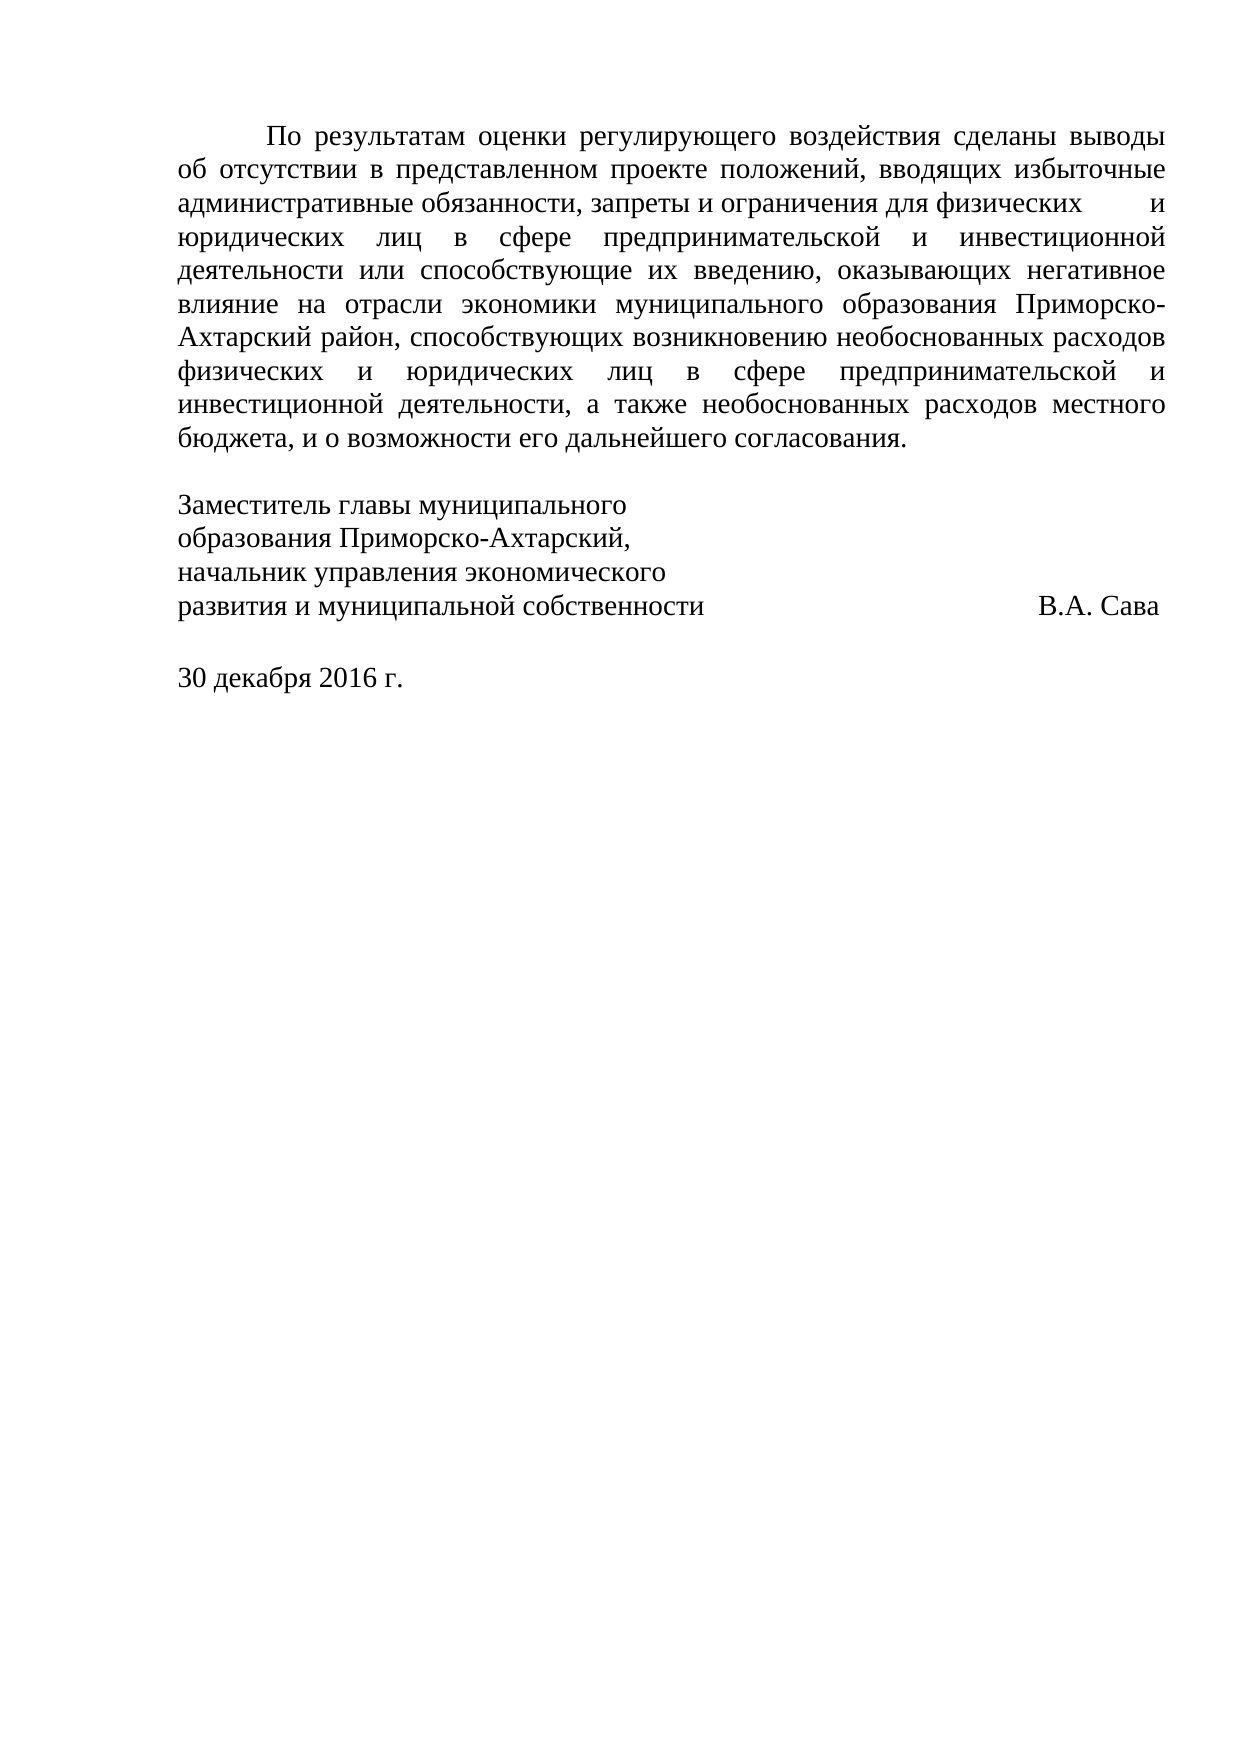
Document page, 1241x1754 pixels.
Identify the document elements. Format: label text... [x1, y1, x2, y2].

text развития и муниципальной собственности В.А. Сава [177, 588, 1167, 621]
text Заместитель главы муниципального [177, 487, 1167, 521]
text 30 декабря 2016 г. [177, 660, 1167, 693]
text По результатам оценки регулирующего воздействия сделаны выводы об отсутствии в представленном проекте положений, вводящих избыточные административные обязанности, запреты и ограничения для физических и юридических лиц в сфере предпринимательской и инвестиционной деятельности или способствующие их введению, оказывающих негативное влияние на отрасли экономики муниципального образования Приморско-Ахтарский район, способствующих возникновению необоснованных расходов физических и юридических лиц в сфере предпринимательской и инвестиционной деятельности, а также необоснованных расходов местного бюджета, и о возможности его дальнейшего согласования. [177, 118, 1167, 453]
text начальник управления экономического [177, 554, 1167, 588]
text образования Приморско-Ахтарский, [177, 521, 1167, 554]
